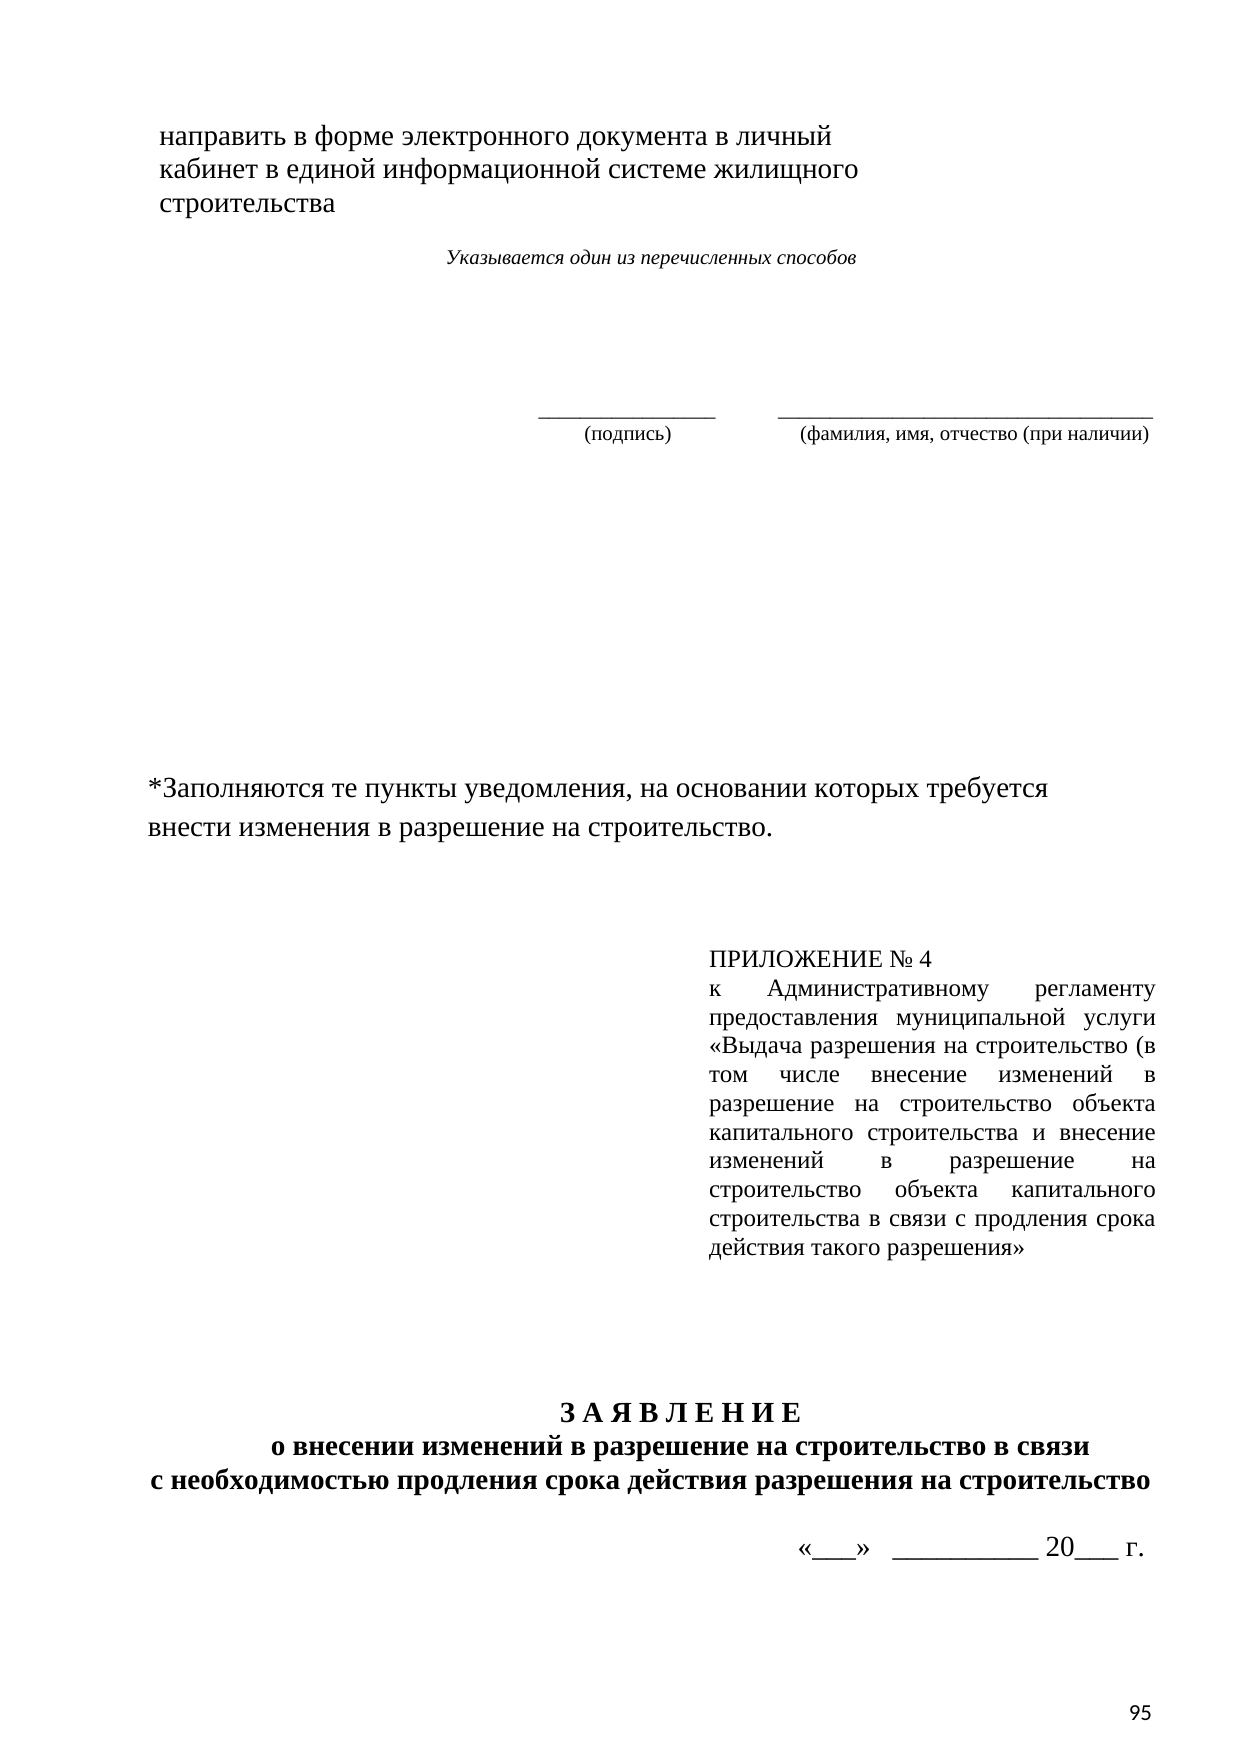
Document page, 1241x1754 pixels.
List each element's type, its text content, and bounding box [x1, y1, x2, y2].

text направить в форме электронного документа в личный кабинет в единой информационной системе жилищного строительства [159, 118, 937, 219]
text «___» __________ 20___ г. [797, 1529, 1154, 1562]
text Указывается один из перечисленных способов [445, 245, 1154, 269]
text _________________ ____________________________________ [148, 397, 1154, 421]
text к Административному регламенту предоставления муниципальной услуги «Выдача разрешения на строительство (в том числе внесение изменений в разрешение на строительство объекта капитального строительства и внесение изменений в разрешение на строительство объекта капитального строительства в связи с продления срока действия такого разрешения» [709, 973, 1156, 1261]
text З А Я В Л Е Н И Е [148, 1395, 1154, 1428]
text ПРИЛОЖЕНИЕ № 4 [709, 944, 1154, 973]
text о внесении изменений в разрешение на строительство в связи [148, 1428, 1154, 1462]
text *Заполняются те пункты уведомления, на основании которых требуется внести изменения в разрешение на строительство. [148, 771, 1117, 842]
text с необходимостью продления срока действия разрешения на строительство [148, 1462, 1154, 1495]
text (подпись) (фамилия, имя, отчество (при наличии) [584, 421, 1154, 445]
